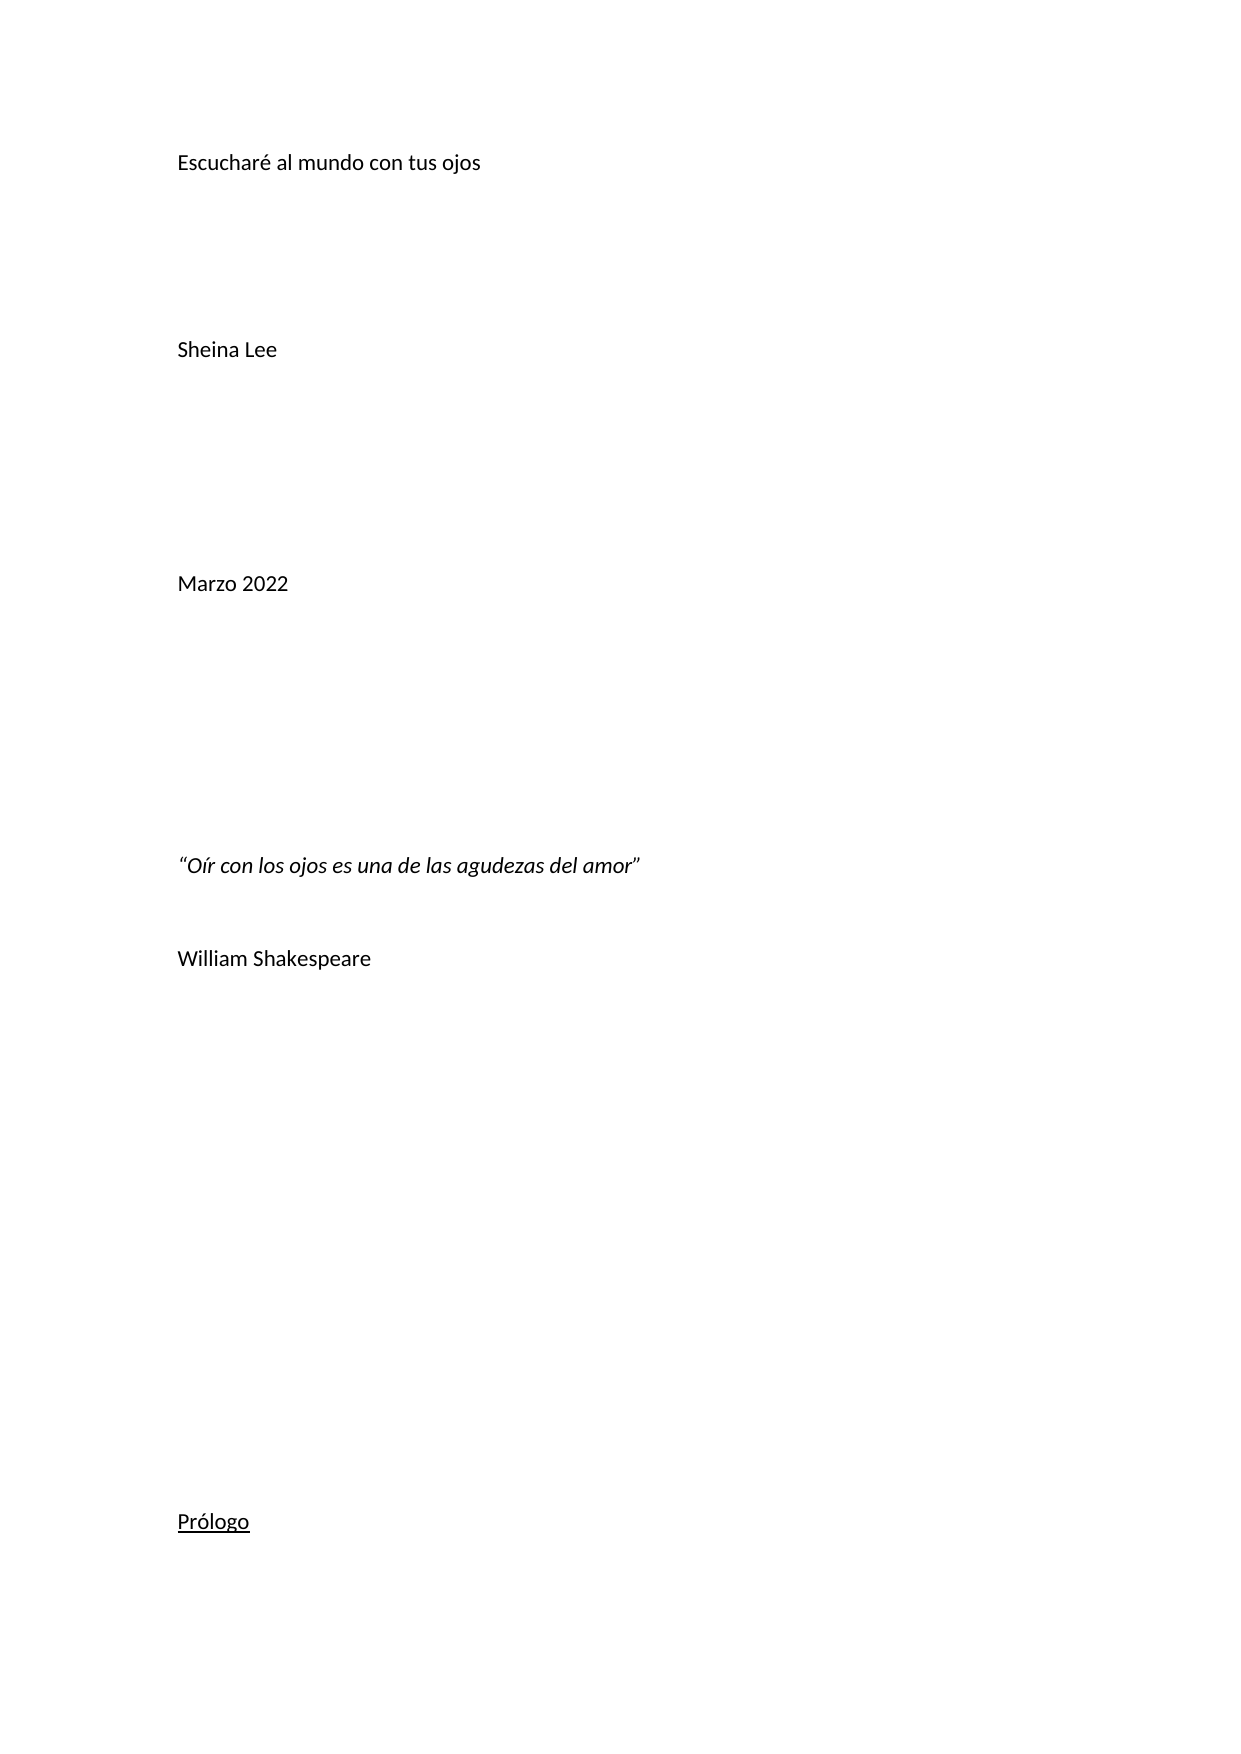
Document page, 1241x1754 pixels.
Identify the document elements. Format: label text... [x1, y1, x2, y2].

text Marzo 2022 [177, 569, 1063, 597]
text Escucharé al mundo con tus ojos [177, 148, 1063, 176]
text “Oír con los ojos es una de las agudezas del amor” [177, 851, 1063, 879]
text William Shakespeare [177, 944, 1063, 972]
text Sheina Lee [177, 335, 1063, 363]
text Prólogo [177, 1507, 1063, 1535]
